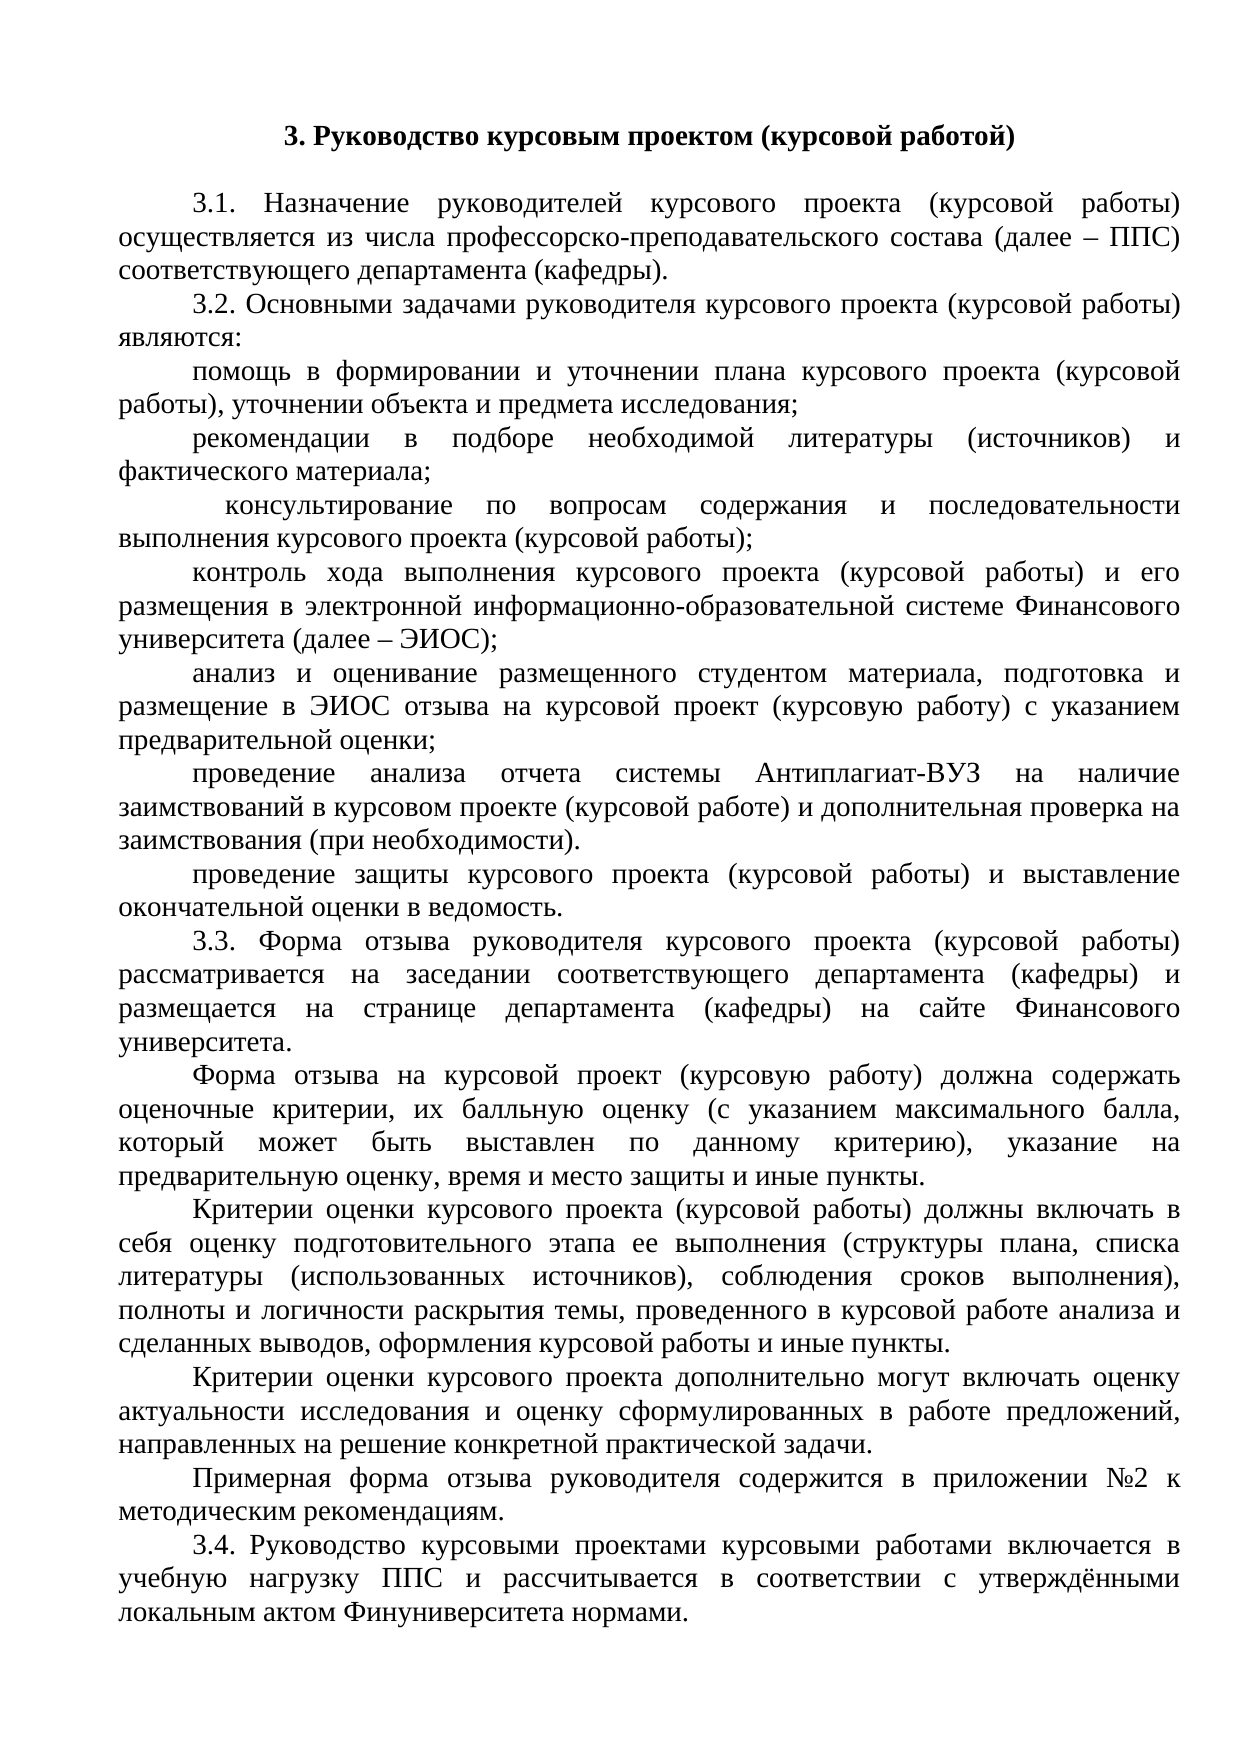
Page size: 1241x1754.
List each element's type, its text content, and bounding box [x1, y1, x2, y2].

text помощь в формировании и уточнении плана курсового проекта (курсовой работы), уточнении объекта и предмета исследования; [118, 353, 1181, 420]
text анализ и оценивание размещенного студентом материала, подготовка и размещение в ЭИОС отзыва на курсовой проект (курсовую работу) с указанием предварительной оценки; [118, 655, 1181, 755]
text Форма отзыва на курсовой проект (курсовую работу) должна содержать оценочные критерии, их балльную оценку (с указанием максимального балла, который может быть выставлен по данному критерию), указание на предварительную оценку, время и место защиты и иные пункты. [118, 1057, 1181, 1191]
text проведение защиты курсового проекта (курсовой работы) и выставление окончательной оценки в ведомость. [118, 856, 1181, 923]
text проведение анализа отчета системы Антиплагиат-ВУЗ на наличие заимствований в курсовом проекте (курсовой работе) и дополнительная проверка на заимствования (при необходимости). [118, 755, 1181, 856]
text 3.4. Руководство курсовыми проектами курсовыми работами включается в учебную нагрузку ППС и рассчитывается в соответствии с утверждёнными локальным актом Финуниверситета нормами. [118, 1527, 1181, 1627]
text Критерии оценки курсового проекта (курсовой работы) должны включать в себя оценку подготовительного этапа ее выполнения (структуры плана, списка литературы (использованных источников), соблюдения сроков выполнения), полноты и логичности раскрытия темы, проведенного в курсовой работе анализа и сделанных выводов, оформления курсовой работы и иные пункты. [118, 1191, 1181, 1359]
text контроль хода выполнения курсового проекта (курсовой работы) и его размещения в электронной информационно-образовательной системе Финансового университета (далее – ЭИОС); [118, 554, 1181, 655]
text 3.3. Форма отзыва руководителя курсового проекта (курсовой работы) рассматривается на заседании соответствующего департамента (кафедры) и размещается на странице департамента (кафедры) на сайте Финансового университета. [118, 923, 1181, 1057]
text 3. Руководство курсовым проектом (курсовой работой) [118, 118, 1181, 152]
text 3.2. Основными задачами руководителя курсового проекта (курсовой работы) являются: [118, 286, 1181, 353]
text консультирование по вопросам содержания и последовательности выполнения курсового проекта (курсовой работы); [118, 487, 1181, 554]
text рекомендации в подборе необходимой литературы (источников) и фактического материала; [118, 420, 1181, 487]
text Критерии оценки курсового проекта дополнительно могут включать оценку актуальности исследования и оценку сформулированных в работе предложений, направленных на решение конкретной практической задачи. [118, 1359, 1181, 1460]
text Примерная форма отзыва руководителя содержится в приложении №2 к методическим рекомендациям. [118, 1460, 1181, 1527]
text 3.1. Назначение руководителей курсового проекта (курсовой работы) осуществляется из числа профессорско-преподавательского состава (далее – ППС) соответствующего департамента (кафедры). [118, 185, 1181, 286]
